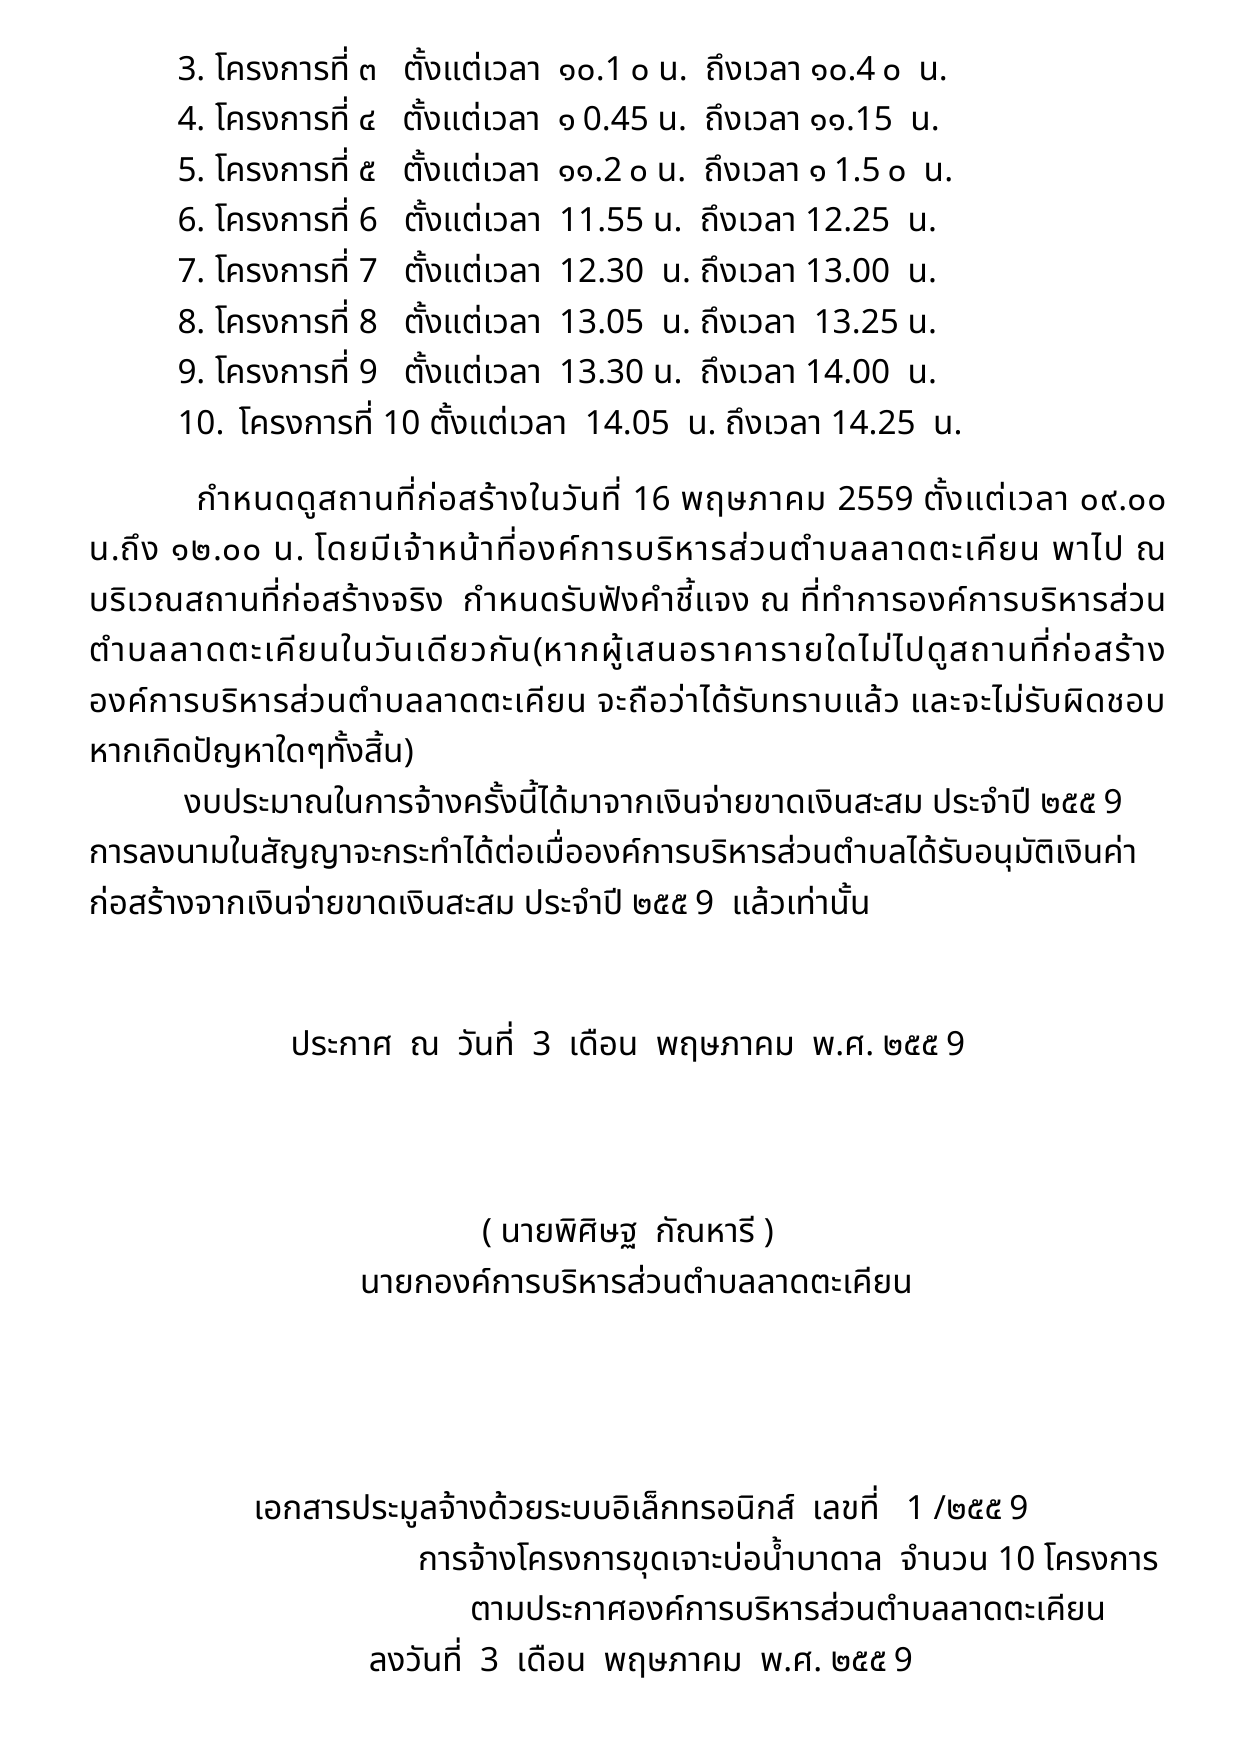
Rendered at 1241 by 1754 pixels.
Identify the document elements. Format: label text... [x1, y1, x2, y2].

text ( นายพิศิษฐ กัณหารี ) [89, 1207, 1167, 1258]
text งบประมาณในการจ้างครั้งนี้ได้มาจากเงินจ่ายขาดเงินสะสม ประจำปี ๒๕๕9 การลงนามในสัญญาจะกระทำได้ต่อเมื่อองค์การบริหารส่วนตำบลได้รับอนุมัติเงินค่าก่อสร้างจากเงินจ่ายขาดเงินสะสม ประจำปี ๒๕๕9 แล้วเท่านั้น [89, 778, 1167, 929]
text ประกาศ ณ วันที่ 3 เดือน พฤษภาคม พ.ศ. ๒๕๕9 [89, 1020, 1167, 1071]
subtitle กำหนดดูสถานที่ก่อสร้างในวันที่ 16 พฤษภาคม 2559 ตั้งแต่เวลา ๐๙.๐๐ น.ถึง ๑๒.๐๐ น. โดยมีเจ้าหน้าที่องค์การบริหารส่วนตำบลลาดตะเคียน พาไป ณ บริเวณสถานที่ก่อสร้างจริง กำหนดรับฟังคำชี้แจง ณ ที่ทำการองค์การบริหารส่วนตำบลลาดตะเคียนในวันเดียวกัน(หากผู้เสนอราคารายใดไม่ไปดูสถานที่ก่อสร้างองค์การบริหารส่วนตำบลลาดตะเคียน จะถือว่าได้รับทราบแล้ว และจะไม่รับผิดชอบหากเกิดปัญหาใดๆทั้งสิ้น) [89, 474, 1167, 778]
list โครงการที่ 9 ตั้งแต่เวลา 13.30 น. ถึงเวลา 14.00 น. [177, 348, 1167, 399]
list โครงการที่ ๔ ตั้งแต่เวลา ๑0.45 น. ถึงเวลา ๑๑.15 น. [177, 95, 1167, 146]
list โครงการที่ 7 ตั้งแต่เวลา 12.30 น. ถึงเวลา 13.00 น. [177, 247, 1167, 297]
list โครงการที่ 6 ตั้งแต่เวลา 11.55 น. ถึงเวลา 12.25 น. [177, 196, 1167, 247]
text ตามประกาศองค์การบริหารส่วนตำบลลาดตะเคียน [89, 1585, 1167, 1636]
text นายกองค์การบริหารส่วนตำบลลาดตะเคียน [89, 1258, 1167, 1308]
list โครงการที่ ๓ ตั้งแต่เวลา ๑๐.1๐ น. ถึงเวลา ๑๐.4๐ น. [177, 44, 1167, 95]
text ลงวันที่ 3 เดือน พฤษภาคม พ.ศ. ๒๕๕9 [89, 1636, 1167, 1686]
text เอกสารประมูลจ้างด้วยระบบอิเล็กทรอนิกส์ เลขที่ 1 /๒๕๕9 [89, 1484, 1167, 1535]
list โครงการที่ 10 ตั้งแต่เวลา 14.05 น. ถึงเวลา 14.25 น. [177, 399, 1167, 449]
text การจ้างโครงการขุดเจาะบ่อน้ำบาดาล จำนวน 10 โครงการ [89, 1535, 1167, 1585]
list โครงการที่ ๕ ตั้งแต่เวลา ๑๑.2๐ น. ถึงเวลา ๑1.5๐ น. [177, 146, 1167, 196]
list โครงการที่ 8 ตั้งแต่เวลา 13.05 น. ถึงเวลา 13.25 น. [177, 297, 1167, 348]
